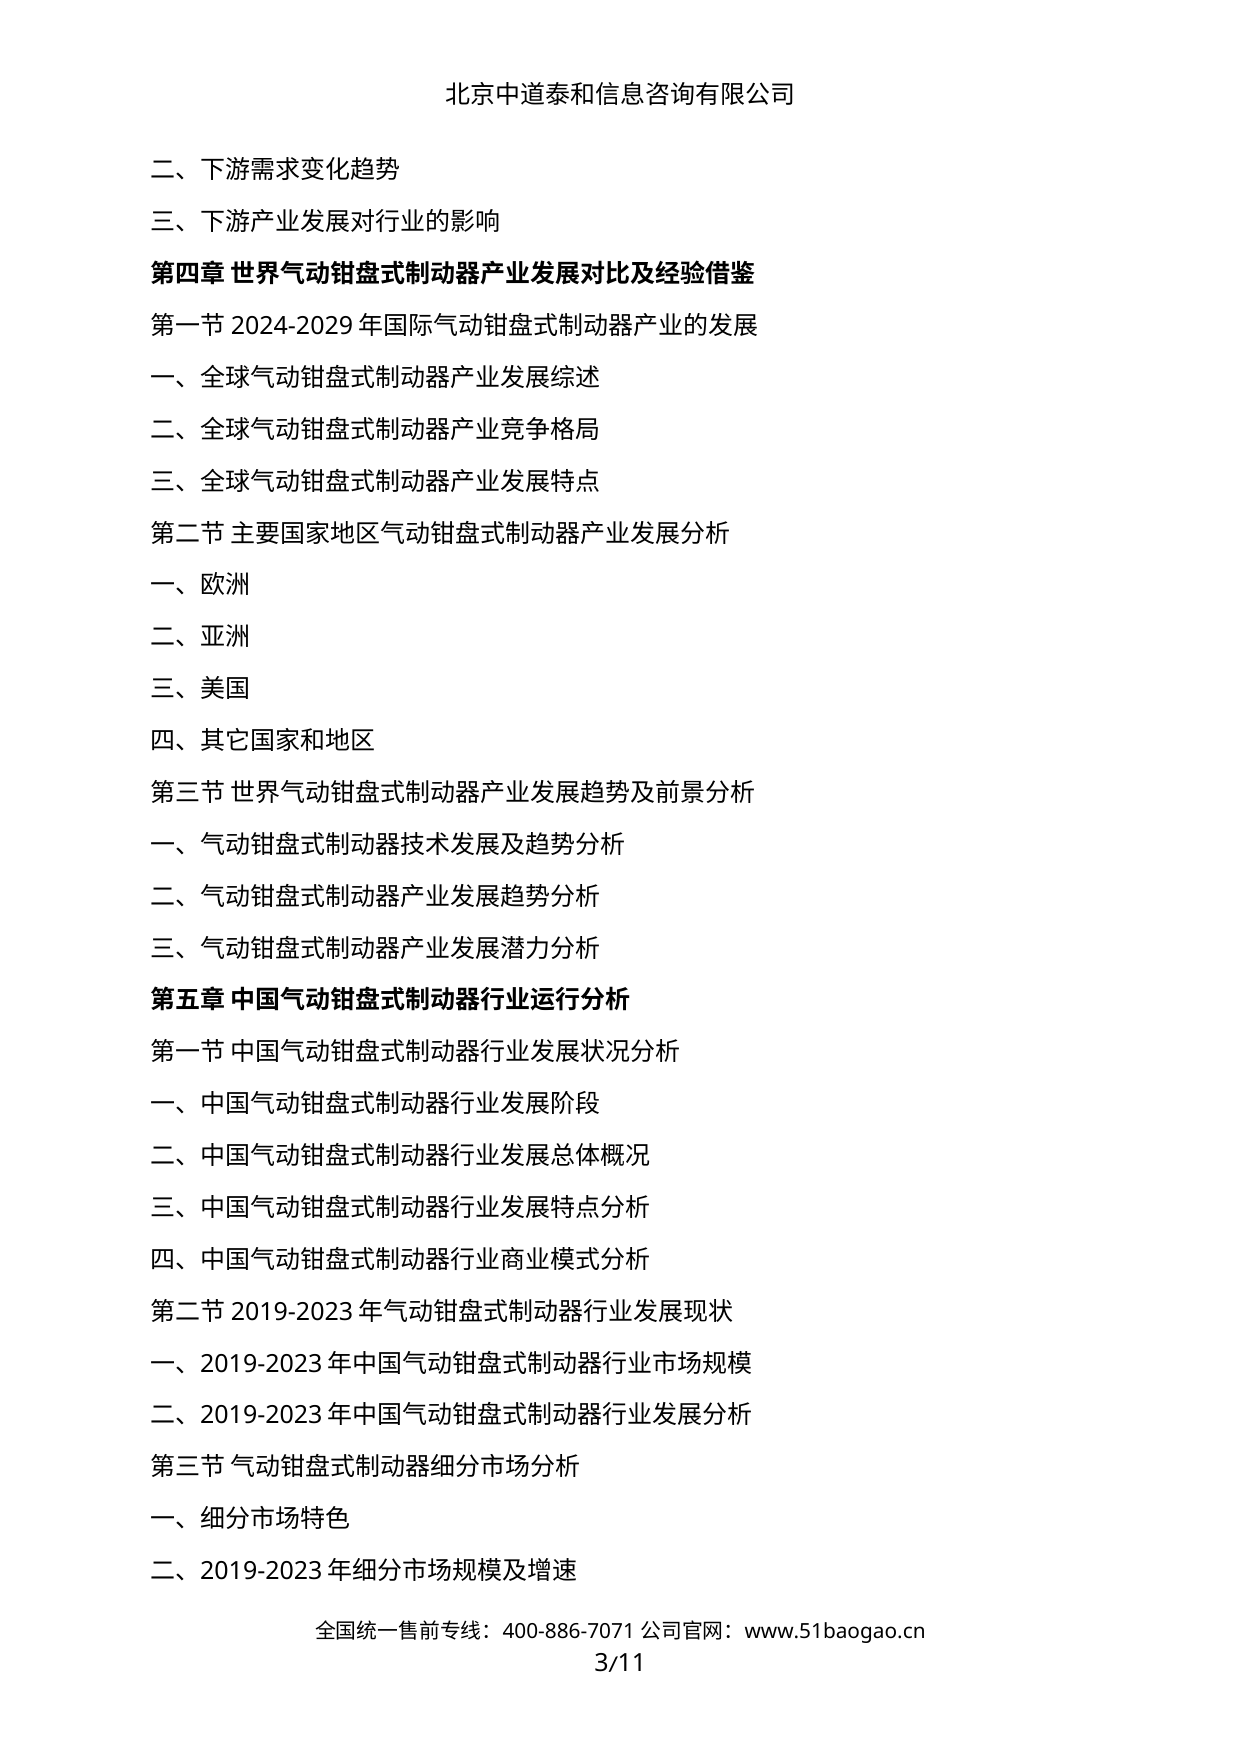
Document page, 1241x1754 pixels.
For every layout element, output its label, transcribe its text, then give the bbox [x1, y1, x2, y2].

text 一、全球气动钳盘式制动器产业发展综述 [150, 357, 1090, 394]
text 第五章 中国气动钳盘式制动器行业运行分析 [150, 980, 1090, 1016]
text 二、中国气动钳盘式制动器行业发展总体概况 [150, 1136, 1090, 1172]
text 一、中国气动钳盘式制动器行业发展阶段 [150, 1084, 1090, 1120]
text 一、欧洲 [150, 565, 1090, 601]
text 三、气动钳盘式制动器产业发展潜力分析 [150, 928, 1090, 964]
text 一、细分市场特色 [150, 1499, 1090, 1535]
text 三、中国气动钳盘式制动器行业发展特点分析 [150, 1187, 1090, 1224]
text 第四章 世界气动钳盘式制动器产业发展对比及经验借鉴 [150, 254, 1090, 290]
text 一、2019-2023年中国气动钳盘式制动器行业市场规模 [150, 1343, 1090, 1379]
text 第二节 主要国家地区气动钳盘式制动器产业发展分析 [150, 513, 1090, 549]
text 二、2019-2023年中国气动钳盘式制动器行业发展分析 [150, 1395, 1090, 1431]
text 第三节 气动钳盘式制动器细分市场分析 [150, 1447, 1090, 1483]
text 三、美国 [150, 669, 1090, 705]
text 二、亚洲 [150, 617, 1090, 653]
text 二、全球气动钳盘式制动器产业竞争格局 [150, 409, 1090, 446]
text 一、气动钳盘式制动器技术发展及趋势分析 [150, 824, 1090, 861]
text 第一节 2024-2029年国际气动钳盘式制动器产业的发展 [150, 306, 1090, 342]
text 第二节 2019-2023年气动钳盘式制动器行业发展现状 [150, 1291, 1090, 1327]
text 二、气动钳盘式制动器产业发展趋势分析 [150, 876, 1090, 912]
text 三、全球气动钳盘式制动器产业发展特点 [150, 461, 1090, 497]
text 二、2019-2023年细分市场规模及增速 [150, 1551, 1090, 1587]
text 三、下游产业发展对行业的影响 [150, 202, 1090, 238]
text 四、中国气动钳盘式制动器行业商业模式分析 [150, 1239, 1090, 1276]
text 第一节 中国气动钳盘式制动器行业发展状况分析 [150, 1032, 1090, 1068]
text 第三节 世界气动钳盘式制动器产业发展趋势及前景分析 [150, 772, 1090, 809]
text 四、其它国家和地区 [150, 721, 1090, 757]
text 二、下游需求变化趋势 [150, 150, 1090, 186]
